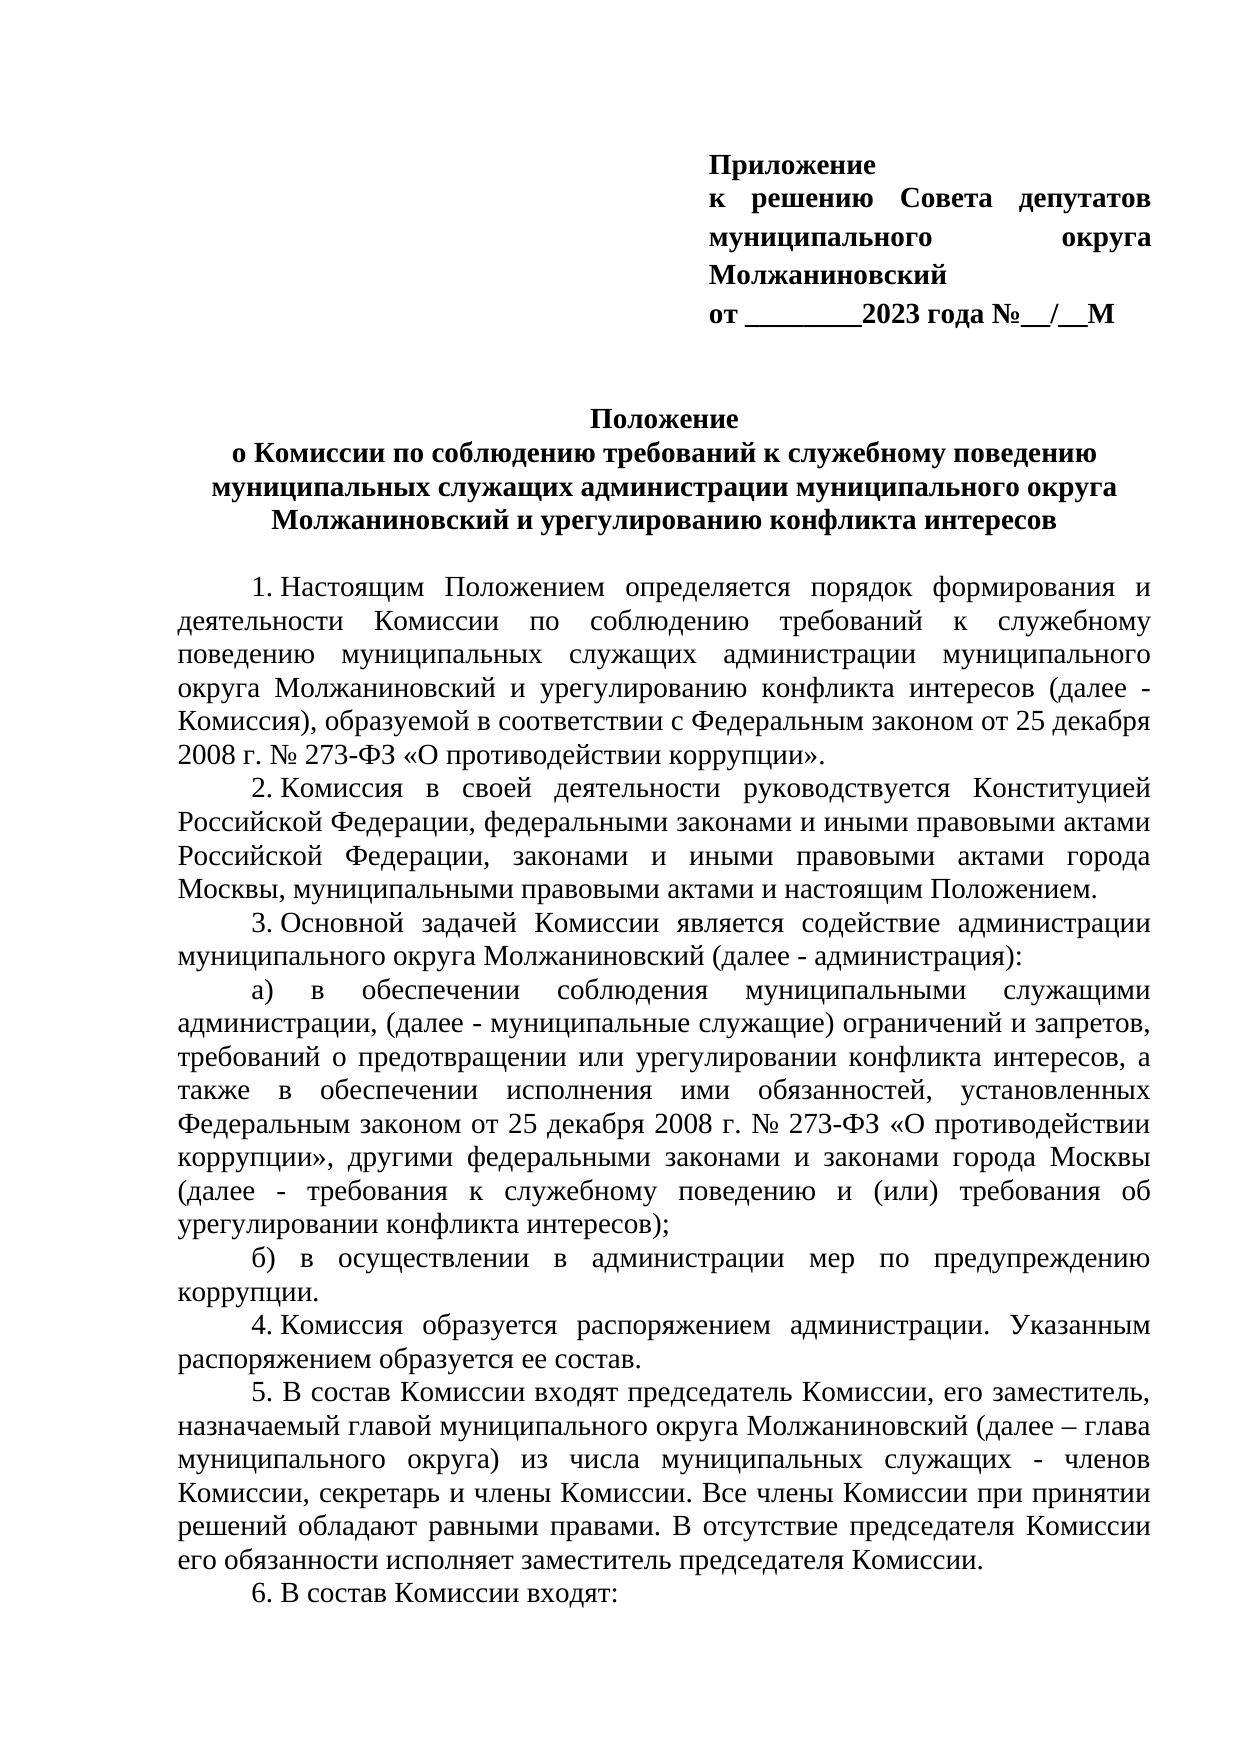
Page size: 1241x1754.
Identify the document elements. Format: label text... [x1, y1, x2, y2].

text Положение [177, 402, 1152, 435]
text Приложение [709, 147, 1152, 180]
text 2. Комиссия в своей деятельности руководствуется Конституцией Российской Федерации, федеральными законами и иными правовыми актами Российской Федерации, законами и иными правовыми актами города Москвы, муниципальными правовыми актами и настоящим Положением. [177, 771, 1152, 905]
text 1. Настоящим Положением определяется порядок формирования и деятельности Комиссии по соблюдению требований к служебному поведению муниципальных служащих администрации муниципального округа Молжаниновский и урегулированию конфликта интересов (далее - Комиссия), образуемой в соответствии с Федеральным законом от 25 декабря 2008 г. № 273-ФЗ «О противодействии коррупции». [177, 569, 1152, 771]
text а) в обеспечении соблюдения муниципальными служащими администрации, (далее - муниципальные служащие) ограничений и запретов, требований о предотвращении или урегулировании конфликта интересов, а также в обеспечении исполнения ими обязанностей, установленных Федеральным законом от 25 декабря 2008 г. № 273-ФЗ «О противодействии коррупции», другими федеральными законами и законами города Москвы (далее - требования к служебному поведению и (или) требования об урегулировании конфликта интересов); [177, 972, 1152, 1240]
text 5. В состав Комиссии входят председатель Комиссии, его заместитель, назначаемый главой муниципального округа Молжаниновский (далее – глава муниципального округа) из числа муниципальных служащих - членов Комиссии, секретарь и члены Комиссии. Все члены Комиссии при принятии решений обладают равными правами. В отсутствие председателя Комиссии его обязанности исполняет заместитель председателя Комиссии. [177, 1374, 1152, 1576]
text 3. Основной задачей Комиссии является содействие администрации муниципального округа Молжаниновский (далее - администрация): [177, 905, 1152, 972]
text к решению Совета депутатов муниципального округа Молжаниновский [709, 180, 1152, 291]
text 6. В состав Комиссии входят: [177, 1576, 1152, 1609]
text от ________2023 года №__/__М [709, 296, 1152, 329]
text б) в осуществлении в администрации мер по предупреждению коррупции. [177, 1240, 1152, 1307]
text о Комиссии по соблюдению требований к служебному поведению муниципальных служащих администрации муниципального округа Молжаниновский и урегулированию конфликта интересов [177, 435, 1152, 536]
text 4. Комиссия образуется распоряжением администрации. Указанным распоряжением образуется ее состав. [177, 1307, 1152, 1374]
